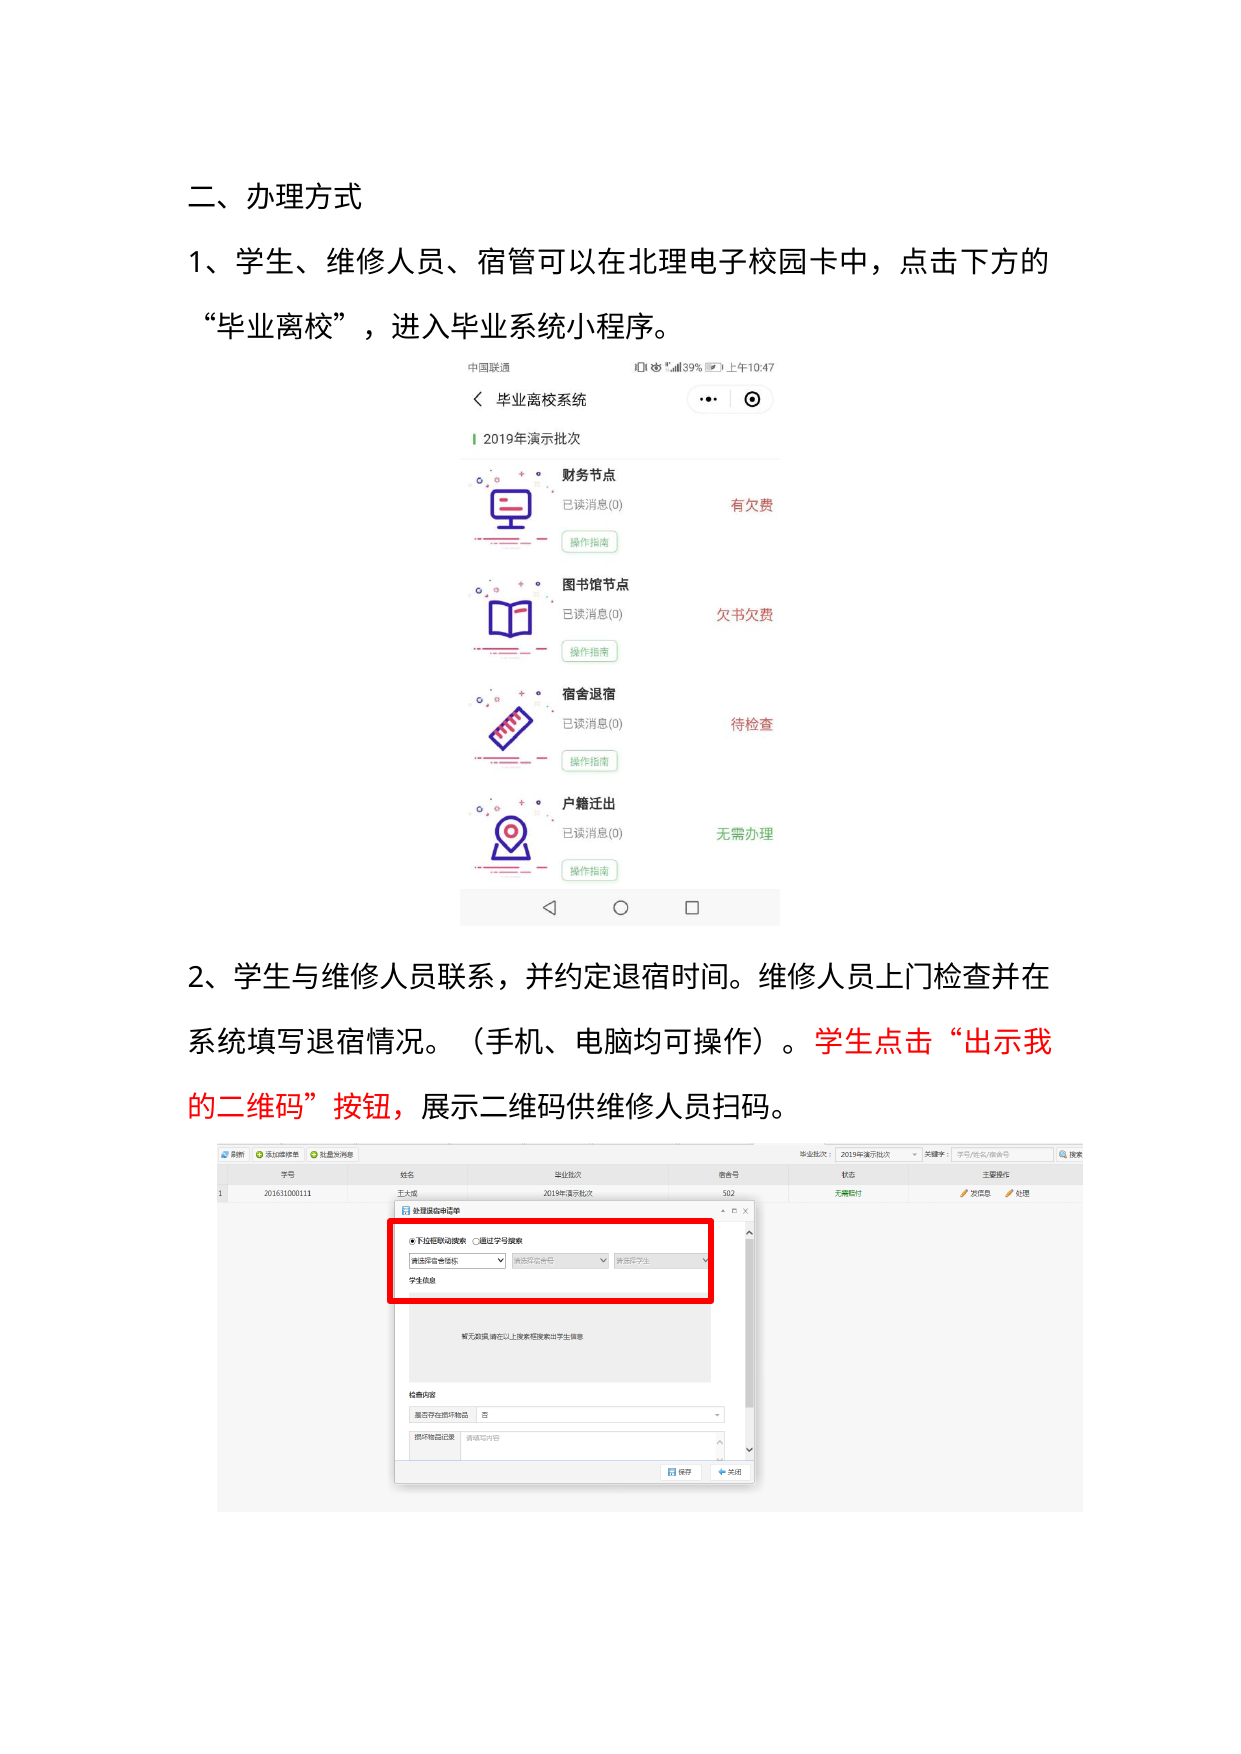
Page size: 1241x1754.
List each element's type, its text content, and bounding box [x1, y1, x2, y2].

text 1、学生、维修人员、宿管可以在北理电子校园卡中，点击下方的“毕业离校”，进入毕业系统小程序。 [187, 227, 1053, 357]
picture [460, 357, 780, 926]
picture [217, 1143, 1083, 1512]
text 二、办理方式 [187, 162, 1053, 227]
text 2、学生与维修人员联系，并约定退宿时间。维修人员上门检查并在系统填写退宿情况。（手机、电脑均可操作）。学生点击“出示我的二维码”按钮，展示二维码供维修人员扫码。 [187, 942, 1053, 1137]
